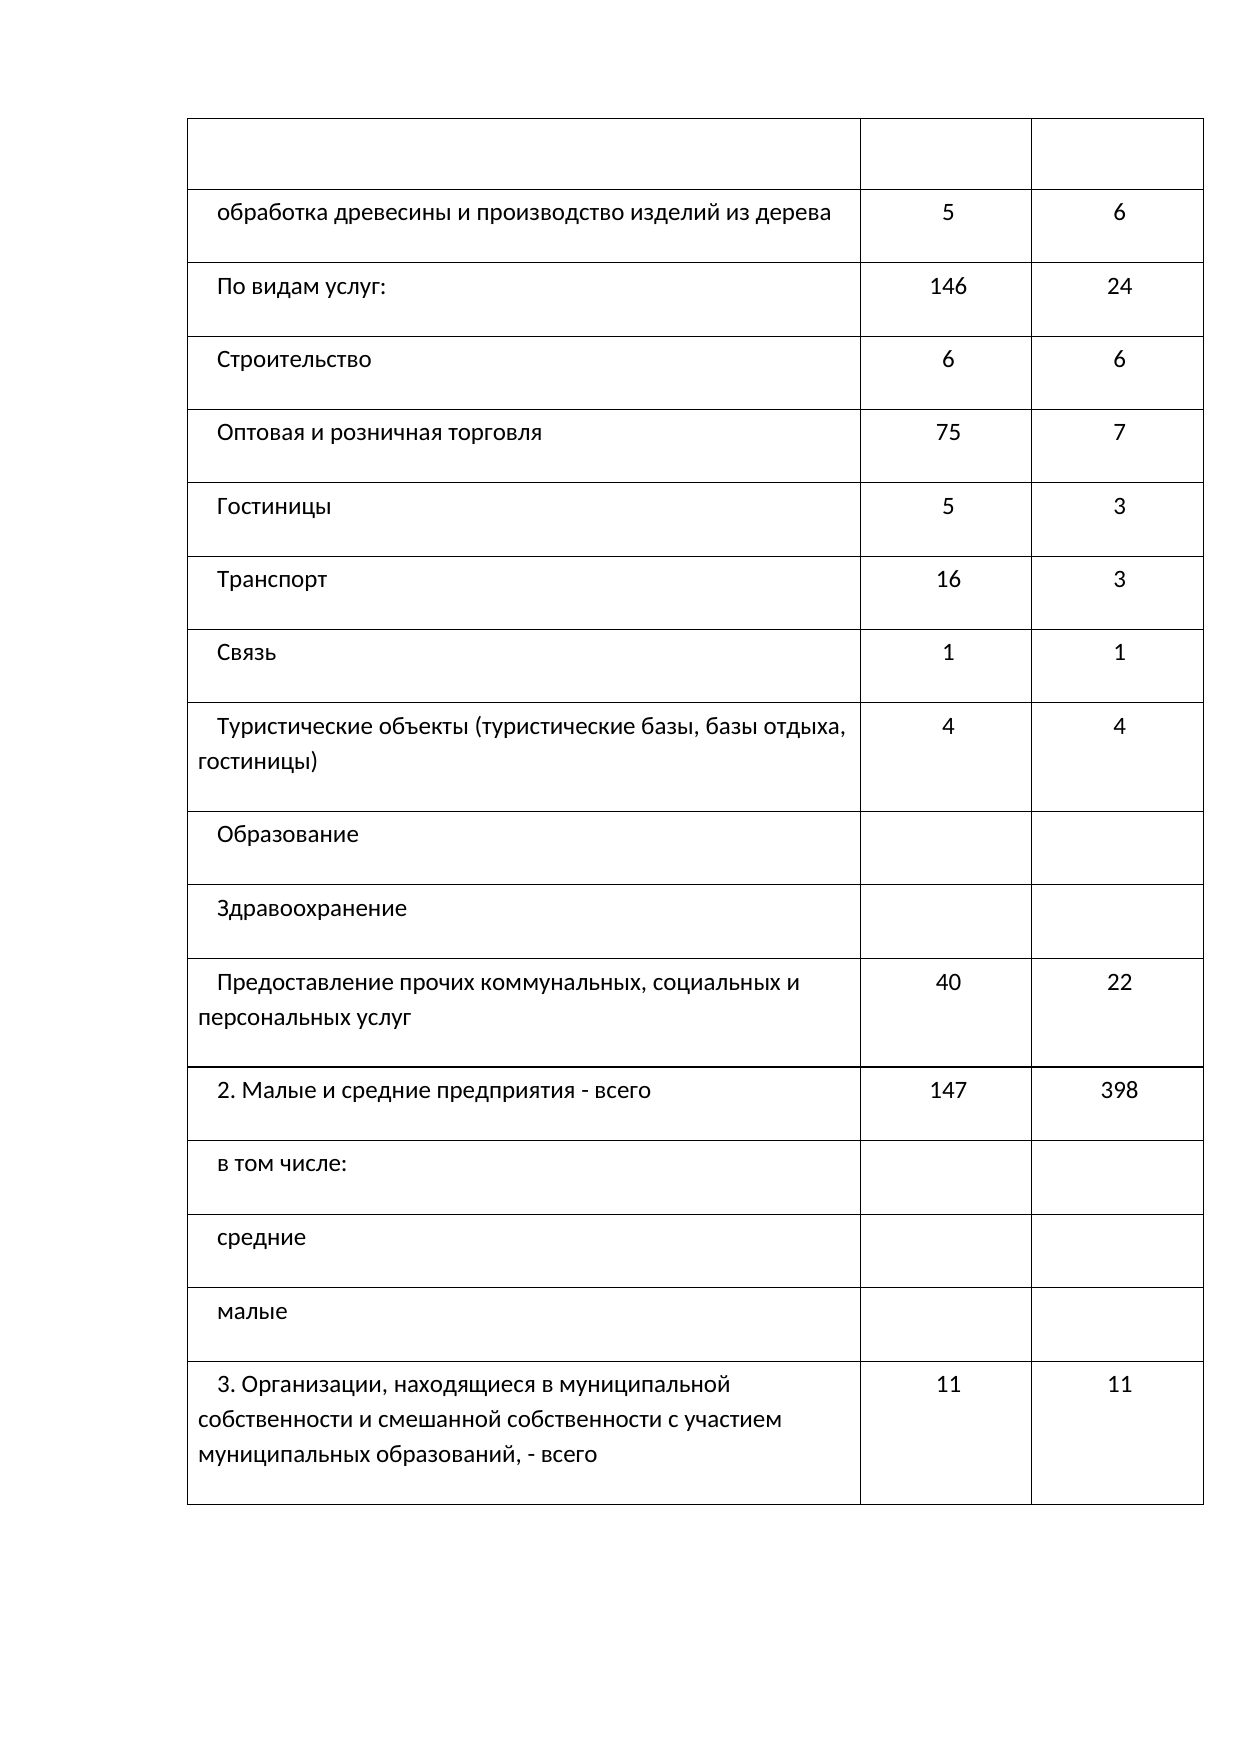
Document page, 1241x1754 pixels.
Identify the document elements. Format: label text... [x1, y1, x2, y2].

table_cell 4 [1032, 703, 1203, 811]
table_cell 4 [861, 119, 1031, 189]
table_cell 4 [861, 703, 1031, 811]
table_cell [1032, 885, 1203, 958]
table_cell 1 [861, 630, 1031, 702]
table_cell 11 [861, 1362, 1031, 1504]
table_cell 6 [861, 337, 1031, 409]
table_cell [1032, 812, 1203, 884]
table_cell [1032, 1288, 1203, 1361]
table_cell [861, 1288, 1031, 1361]
table_cell 3 [1032, 483, 1203, 556]
table_cell Связь [188, 630, 860, 702]
table_cell в том числе: [188, 1141, 860, 1213]
table_cell 7 [1032, 410, 1203, 482]
table_cell 2. Малые и средние предприятия - всего [188, 1068, 860, 1140]
table_cell Оптовая и розничная торговля [188, 410, 860, 482]
table_cell 5 [861, 190, 1031, 262]
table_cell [188, 119, 860, 189]
table_cell средние [188, 1215, 860, 1287]
table_cell По видам услуг: [188, 263, 860, 336]
table_cell 6 [1032, 190, 1203, 262]
table_cell [1032, 1141, 1203, 1213]
table_cell Образование [188, 812, 860, 884]
table_cell [861, 1215, 1031, 1287]
table_cell 398 [1032, 1068, 1203, 1140]
table_cell 24 [1032, 263, 1203, 336]
table_cell [861, 812, 1031, 884]
table_cell Туристические объекты (туристические базы, базы отдыха, гостиницы) [188, 703, 860, 811]
table_cell 3. Организации, находящиеся в муниципальной собственности и смешанной собственности с участием муниципальных образований, - всего [188, 1362, 860, 1504]
table_cell 5 [861, 483, 1031, 556]
table_cell 147 [861, 1068, 1031, 1140]
table_cell 3 [1032, 557, 1203, 629]
table_cell Предоставление прочих коммунальных, социальных и персональных услуг [188, 959, 860, 1066]
table_cell 146 [861, 263, 1031, 336]
table_cell 11 [1032, 1362, 1203, 1504]
table_cell 75 [861, 410, 1031, 482]
table_cell Гостиницы [188, 483, 860, 556]
table_cell 40 [861, 959, 1031, 1066]
table_cell [861, 885, 1031, 958]
table_cell 6 [1032, 337, 1203, 409]
table_cell Строительство [188, 337, 860, 409]
table_cell малые [188, 1288, 860, 1361]
table_cell Здравоохранение [188, 885, 860, 958]
table_cell 1 [1032, 630, 1203, 702]
table_cell [1032, 1215, 1203, 1287]
table_cell 16 [861, 557, 1031, 629]
table_cell 1 [1032, 119, 1203, 189]
table_cell 22 [1032, 959, 1203, 1066]
table_cell [861, 1141, 1031, 1213]
table_cell обработка древесины и производство изделий из дерева [188, 190, 860, 262]
table_cell Транспорт [188, 557, 860, 629]
